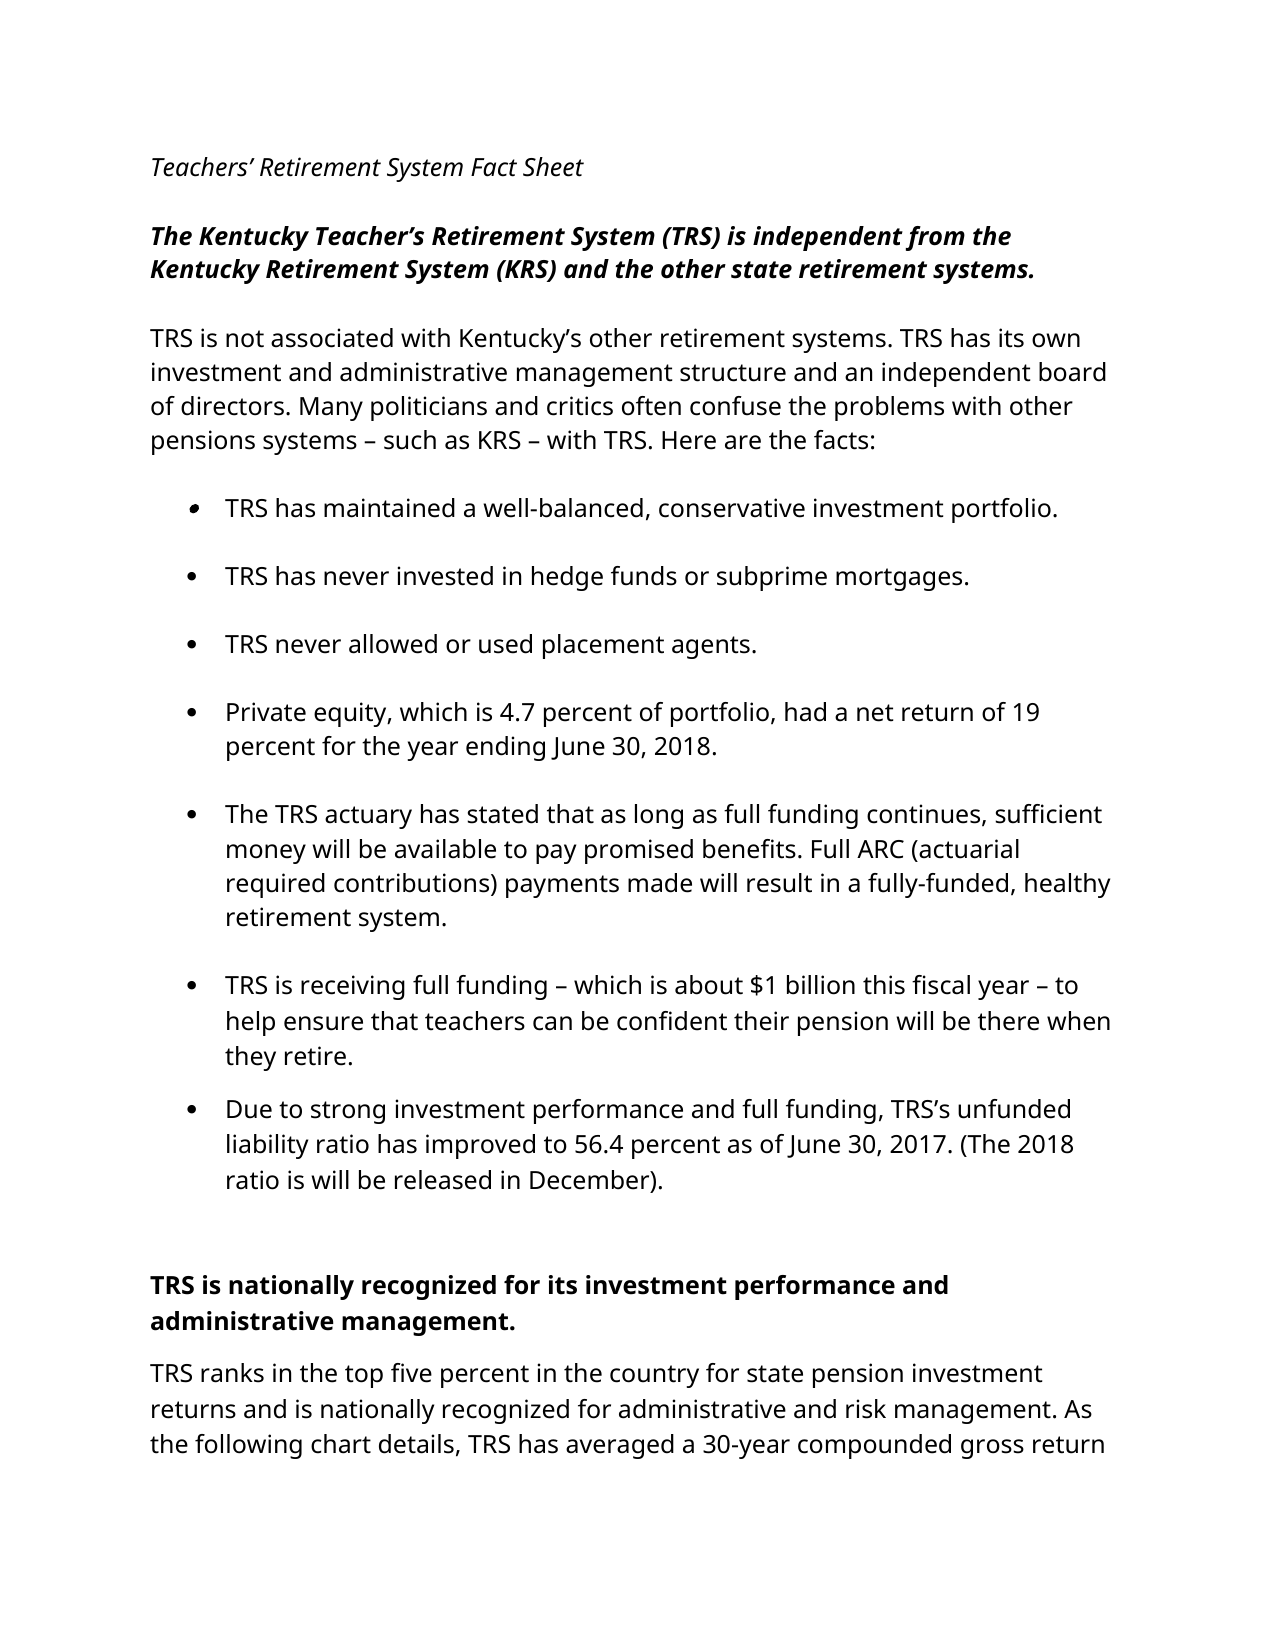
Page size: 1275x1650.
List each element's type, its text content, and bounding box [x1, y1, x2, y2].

text TRS is nationally recognized for its investment performance and administrative management. [150, 1268, 1125, 1337]
list TRS never allowed or used placement agents. [187, 627, 1125, 661]
list The TRS actuary has stated that as long as full funding continues, sufficient money will be available to pay promised benefits. Full ARC (actuarial required contributions) payments made will result in a fully-funded, healthy retirement system. [187, 797, 1125, 933]
text Teachers’ Retirement System Fact Sheet [150, 150, 1125, 184]
text TRS is not associated with Kentucky’s other retirement systems. TRS has its own investment and administrative management structure and an independent board of directors. Many politicians and critics often confuse the problems with other pensions systems – such as KRS – with TRS. Here are the facts: [150, 320, 1125, 457]
list TRS has maintained a well-balanced, conservative investment portfolio. [187, 491, 1125, 525]
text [150, 1356, 1125, 1461]
list TRS is receiving full funding – which is about $1 billion this fiscal year – to help ensure that teachers can be confident their pension will be there when they retire. [187, 967, 1125, 1073]
list Private equity, which is 4.7 percent of portfolio, had a net return of 19 percent for the year ending June 30, 2018. [187, 695, 1125, 763]
list TRS has never invested in hedge funds or subprime mortgages. [187, 559, 1125, 593]
text The Kentucky Teacher’s Retirement System (TRS) is independent from the Kentucky Retirement System (KRS) and the other state retirement systems. [150, 218, 1125, 286]
list Due to strong investment performance and full funding, TRS’s unfunded liability ratio has improved to 56.4 percent as of June 30, 2017. (The 2018 ratio is will be released in December). [187, 1091, 1125, 1197]
